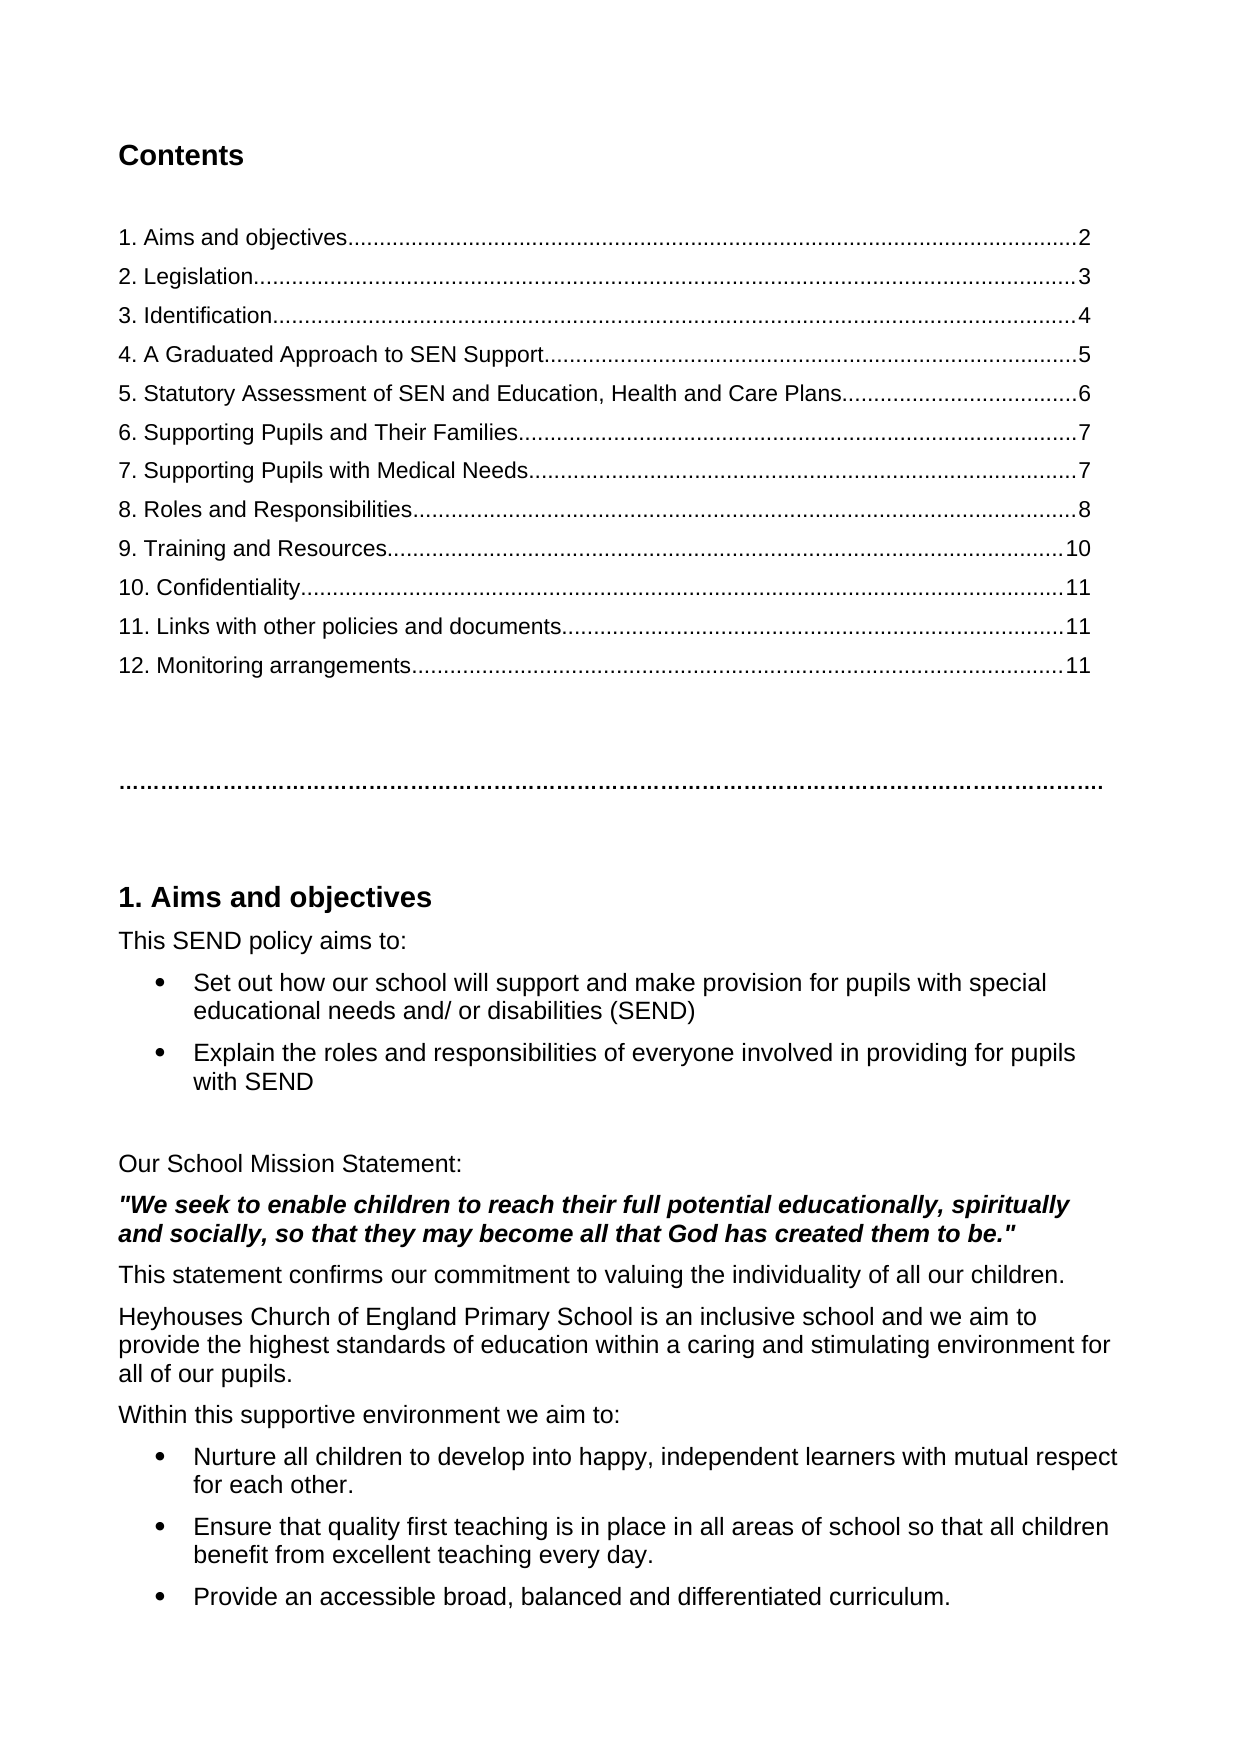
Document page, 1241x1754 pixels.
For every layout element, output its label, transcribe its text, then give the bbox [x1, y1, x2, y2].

text Heyhouses Church of England Primary School is an inclusive school and we aim to provide the highest standards of education within a caring and stimulating environment for all of our pupils. [118, 1301, 1122, 1388]
text 1. Aims and objectives 2 [118, 224, 1122, 251]
text 9. Training and Resources 10 [118, 535, 1122, 561]
text 8. Roles and Responsibilities 8 [118, 496, 1122, 522]
text This statement confirms our commitment to valuing the individuality of all our children. [391, 1260, 1122, 1289]
text This SEND policy aims to: [118, 926, 1122, 955]
text 11. Links with other policies and documents 11 [118, 613, 1122, 639]
text Our School Mission Statement: [118, 1149, 1122, 1178]
list Ensure that quality first teaching is in place in all areas of school so that all children benefit from excellent teaching every day. [156, 1512, 1122, 1569]
text Within this supportive environment we aim to: [118, 1400, 1122, 1429]
text Contents [118, 138, 1122, 171]
text 2. Legislation 3 [118, 263, 1122, 289]
text 4. A Graduated Approach to SEN Support 5 [118, 341, 1122, 367]
text 10. Confidentiality 11 [118, 574, 1122, 600]
text 3. Identification 4 [118, 302, 1122, 328]
list Set out how our school will support and make provision for pupils with special educational needs and/ or disabilities (SEND) [156, 967, 1122, 1025]
list Explain the roles and responsibilities of everyone involved in providing for pupils with SEND [156, 1038, 1122, 1095]
subtitle 1. Aims and objectives [118, 880, 1122, 914]
list Provide an accessible broad, balanced and differentiated curriculum. [156, 1582, 1122, 1611]
text 6. Supporting Pupils and Their Families 7 [118, 418, 1122, 445]
list Nurture all children to develop into happy, independent learners with mutual respect for each other. [156, 1441, 1122, 1499]
text 12. Monitoring arrangements 11 [118, 652, 1122, 678]
text 7. Supporting Pupils with Medical Needs 7 [118, 457, 1122, 484]
text ……………………………………………………………………………………………………………………………. [118, 770, 1122, 794]
text 5. Statutory Assessment of SEN and Education, Health and Care Plans 6 [118, 379, 1122, 406]
